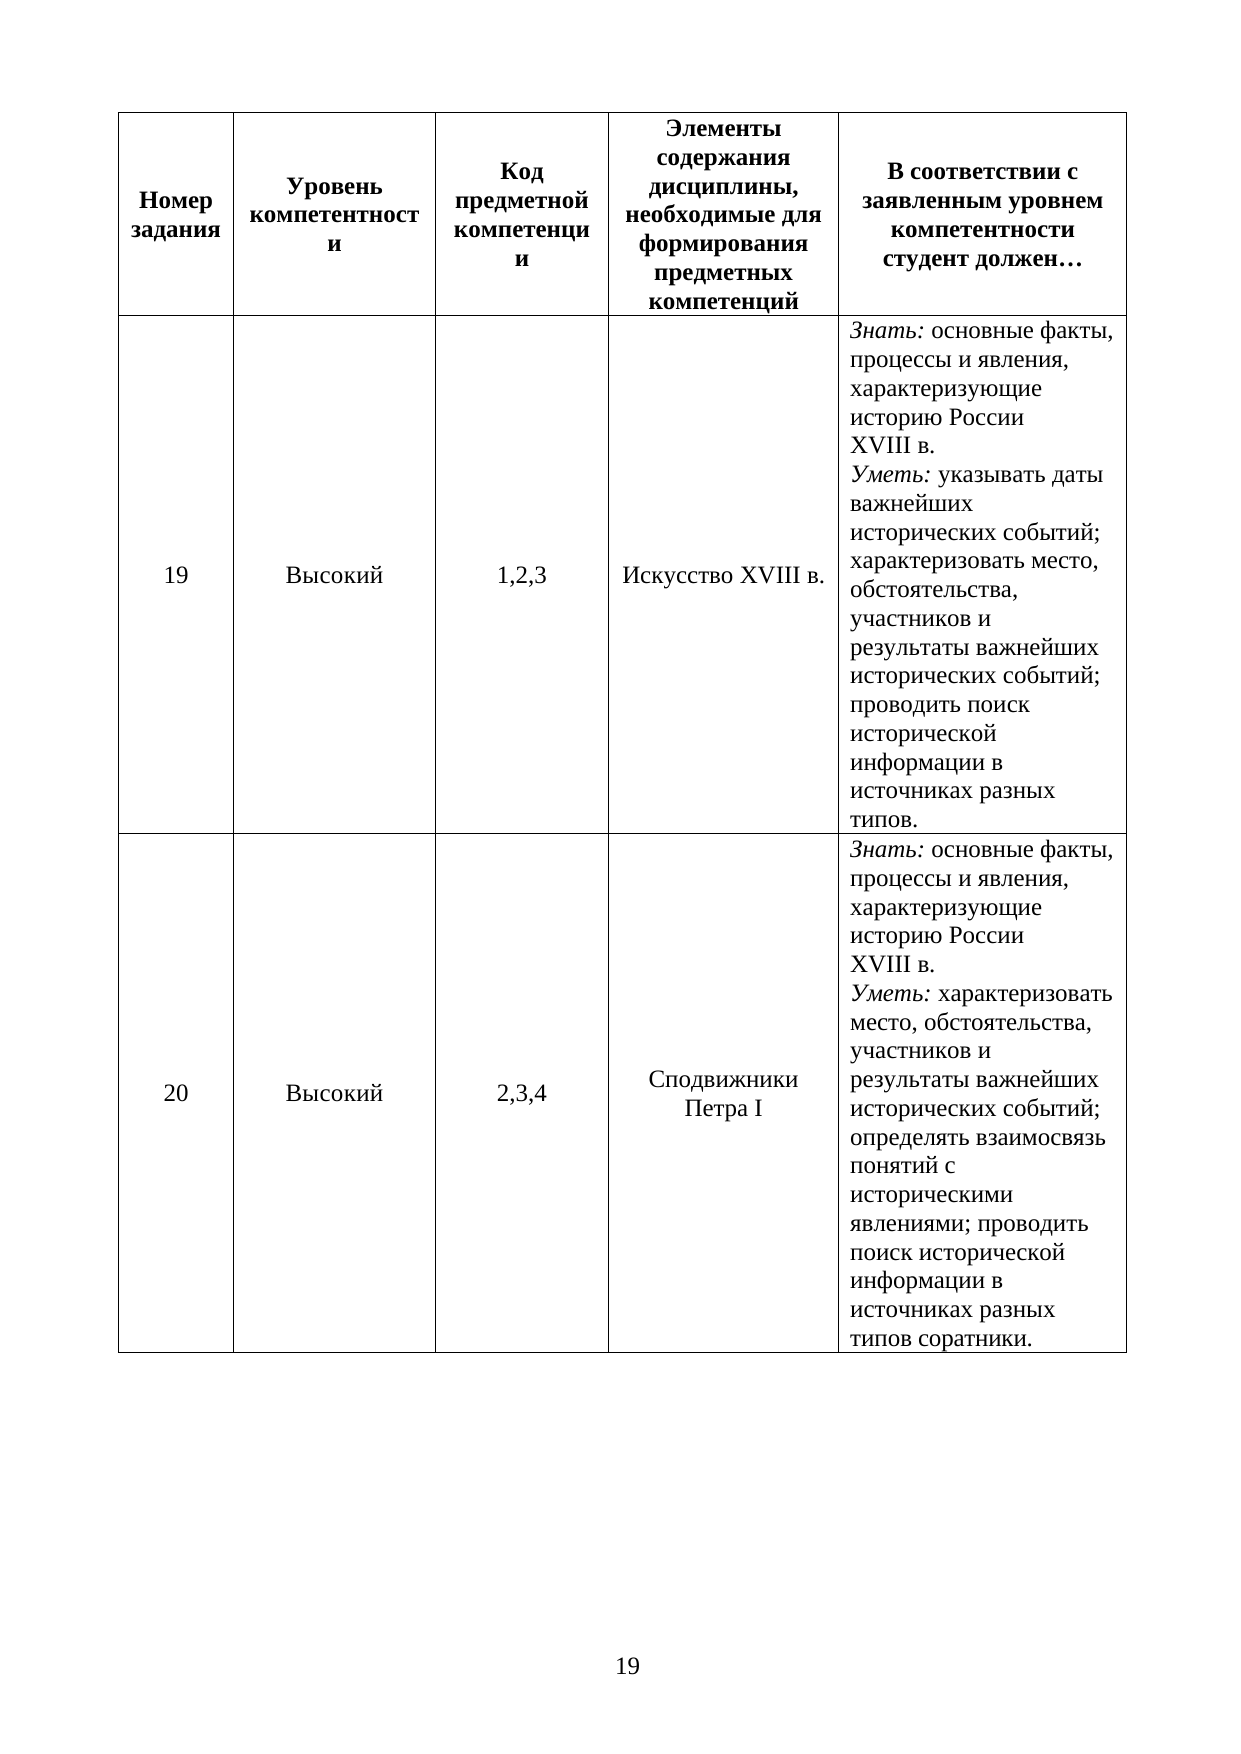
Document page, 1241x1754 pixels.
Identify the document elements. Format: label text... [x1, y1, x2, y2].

table_header Код предметной компетенции [436, 113, 608, 314]
table_cell Искусство XVIII в. [609, 316, 838, 833]
table_header Номер задания [119, 113, 233, 314]
table_cell Высокий [234, 834, 435, 1352]
table_header Уровень компетентности [234, 113, 435, 314]
table_cell 2,3,4 [436, 834, 608, 1352]
table_cell Знать: основные факты, процессы и явления, характеризующие историю России XVIII в. Уметь: указывать даты важнейших исторических событий; характеризовать место, обстоятельства, участников и результаты важнейших исторических событий; проводить поиск исторической информации в источниках разных типов. [839, 316, 1126, 833]
table_cell 1,2,3 [436, 316, 608, 833]
table_header В соответствии с заявленным уровнем компетентности студент должен… [839, 113, 1126, 314]
table_header Элементы содержания дисциплины, необходимые для формирования предметных компетенций [609, 113, 838, 314]
table_cell 20 [119, 834, 233, 1352]
table_cell Сподвижники Петра I [609, 834, 838, 1352]
table_cell Высокий [234, 316, 435, 833]
table_cell Знать: основные факты, процессы и явления, характеризующие историю России XVIII в. Уметь: характеризовать место, обстоятельства, участников и результаты важнейших исторических событий; определять взаимосвязь понятий с историческими явлениями; проводить поиск исторической информации в источниках разных типов соратники. [839, 834, 1126, 1352]
table_cell 19 [119, 316, 233, 833]
